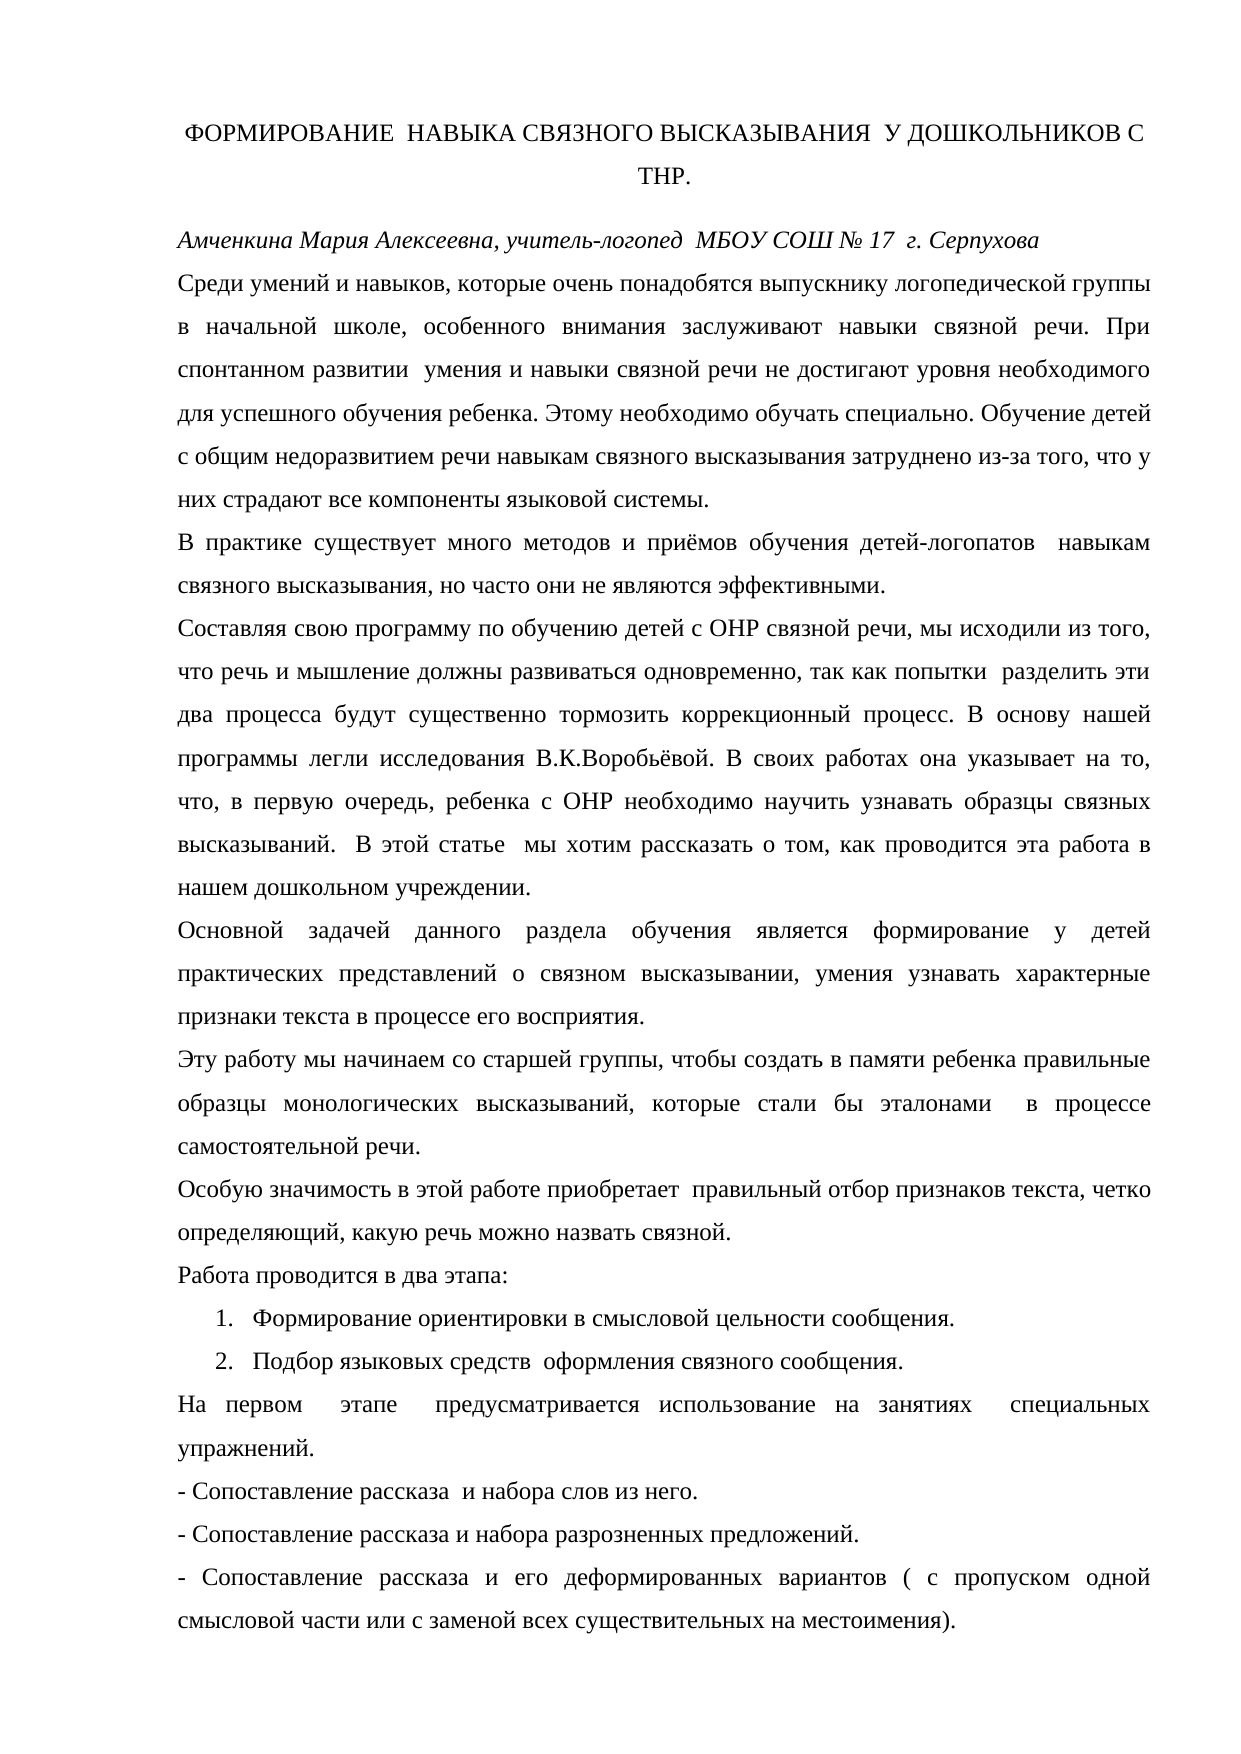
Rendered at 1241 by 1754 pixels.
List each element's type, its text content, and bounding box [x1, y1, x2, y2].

text - Сопоставление рассказа и его деформированных вариантов ( с пропуском одной смысловой части или с заменой всех существительных на местоимения). [177, 1562, 1152, 1634]
text Основной задачей данного раздела обучения является формирование у детей практических представлений о связном высказывании, умения узнавать характерные признаки текста в процессе его восприятия. [177, 915, 1152, 1030]
text На первом этапе предусматривается использование на занятиях специальных упражнений. [177, 1389, 1152, 1461]
text Работа проводится в два этапа: [177, 1260, 1152, 1289]
list Подбор языковых средств оформления связного сообщения. [215, 1346, 1152, 1375]
text Эту работу мы начинаем со старшей группы, чтобы создать в памяти ребенка правильные образцы монологических высказываний, которые стали бы эталонами в процессе самостоятельной речи. [177, 1044, 1152, 1159]
text Амченкина Мария Алексеевна, учитель-логопед МБОУ СОШ № 17 г. Серпухова [177, 225, 1152, 254]
text - Сопоставление рассказа и набора разрозненных предложений. [177, 1519, 1152, 1548]
list Формирование ориентировки в смысловой цельности сообщения. [215, 1303, 1152, 1332]
text В практике существует много методов и приёмов обучения детей-логопатов навыкам связного высказывания, но часто они не являются эффективными. [177, 527, 1152, 599]
text - Сопоставление рассказа и набора слов из него. [177, 1476, 1152, 1504]
text ФОРМИРОВАНИЕ НАВЫКА СВЯЗНОГО ВЫСКАЗЫВАНИЯ У ДОШКОЛЬНИКОВ С ТНР. [177, 118, 1152, 190]
text Составляя свою программу по обучению детей с ОНР связной речи, мы исходили из того, что речь и мышление должны развиваться одновременно, так как попытки разделить эти два процесса будут существенно тормозить коррекционный процесс. В основу нашей программы легли исследования В.К.Воробьёвой. В своих работах она указывает на то, что, в первую очередь, ребенка с ОНР необходимо научить узнавать образцы связных высказываний. В этой статье мы хотим рассказать о том, как проводится эта работа в нашем дошкольном учреждении. [177, 613, 1152, 901]
text Среди умений и навыков, которые очень понадобятся выпускнику логопедической группы в начальной школе, особенного внимания заслуживают навыки связной речи. При спонтанном развитии умения и навыки связной речи не достигают уровня необходимого для успешного обучения ребенка. Этому необходимо обучать специально. Обучение детей с общим недоразвитием речи навыкам связного высказывания затруднено из-за того, что у них страдают все компоненты языковой системы. [177, 268, 1152, 513]
text Особую значимость в этой работе приобретает правильный отбор признаков текста, четко определяющий, какую речь можно назвать связной. [177, 1174, 1152, 1246]
